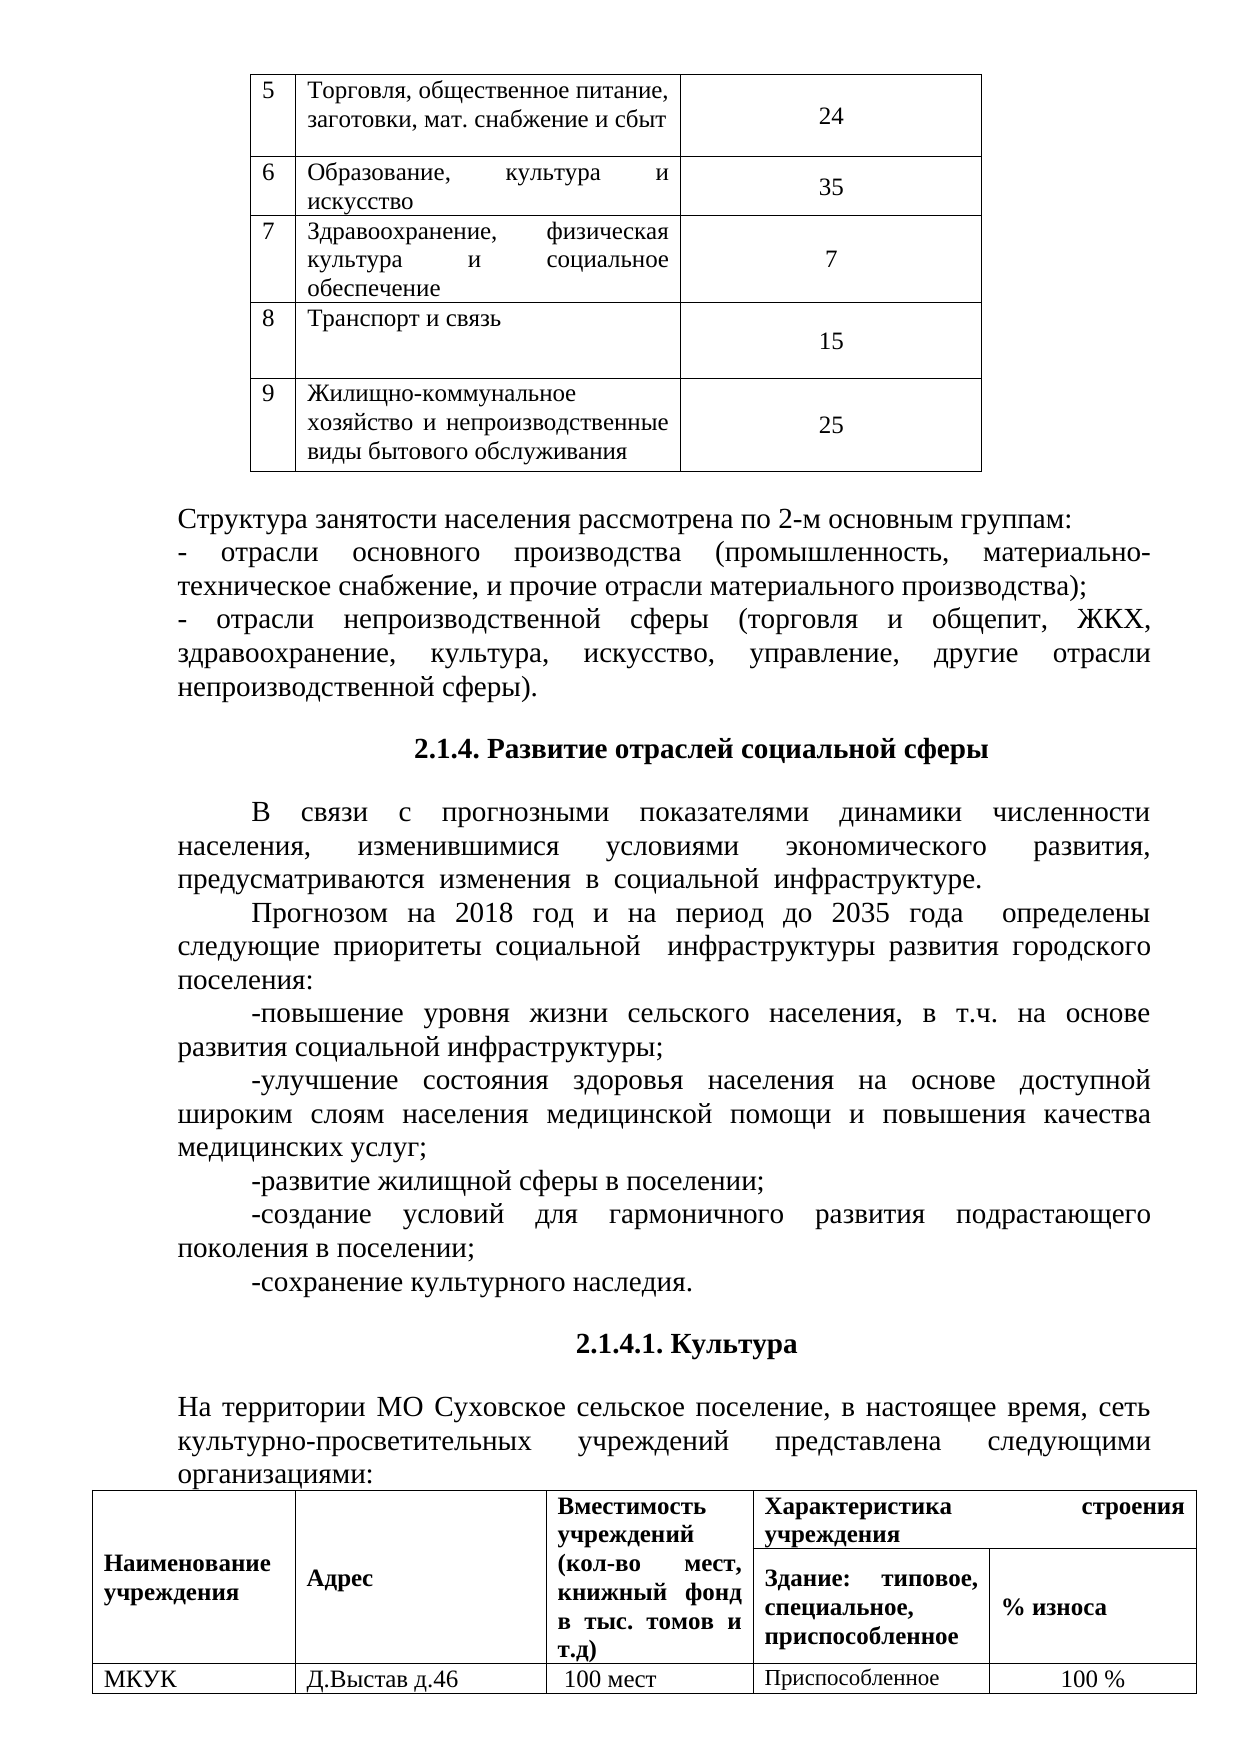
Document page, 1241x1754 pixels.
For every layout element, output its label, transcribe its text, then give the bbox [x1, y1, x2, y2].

table_cell Жилищно-коммунальное хозяйство и непроизводственные виды бытового обслуживания [296, 379, 680, 471]
table_cell 24 [681, 75, 981, 156]
table_cell 25 [681, 379, 981, 471]
text Структура занятости населения рассмотрена по 2-м основным группам: [177, 501, 1152, 534]
table_cell 8 [251, 303, 295, 377]
text Прогнозом на 2018 год и на период до 2035 года определены следующие приоритеты социальной инфраструктуры развития городского поселения: [177, 895, 1152, 995]
table_cell Образование, культура и искусство [296, 157, 680, 215]
text - отрасли основного производства (промышленность, материально-техническое снабжение, и прочие отрасли материального производства); [177, 534, 1152, 602]
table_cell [754, 1664, 989, 1693]
table_cell 100 % 100% [990, 1664, 1196, 1693]
table_cell 7 [681, 216, 981, 302]
text -развитие жилищной сферы в поселении; [177, 1163, 1152, 1197]
text 2.1.4.1. Культура [177, 1326, 1152, 1360]
table_cell 5 [251, 75, 295, 156]
table_cell 6 [251, 157, 295, 215]
text -улучшение состояния здоровья населения на основе доступной широким слоям населения медицинской помощи и повышения качества медицинских услуг; [177, 1062, 1152, 1163]
text На территории МО Суховское сельское поселение, в настоящее время, сеть культурно-просветительных учреждений представлена следующими организациями: [177, 1389, 1152, 1490]
table_cell 35 [681, 157, 981, 215]
text -сохранение культурного наследия. [177, 1264, 1152, 1297]
text -создание условий для гармоничного развития подрастающего поколения в поселении; [177, 1197, 1152, 1264]
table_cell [93, 1664, 295, 1693]
table_cell Д.Выстав д.46 [296, 1664, 546, 1693]
text 2.1.4. Развитие отраслей социальной сферы [177, 731, 1152, 765]
table_header Характеристика строения учреждения [754, 1491, 1196, 1548]
table_cell 100 мест 50 мест [547, 1664, 753, 1693]
text -повышение уровня жизни сельского населения, в т.ч. на основе развития социальной инфраструктуры; [177, 995, 1152, 1062]
table_cell 15 [681, 303, 981, 377]
table_cell Здание: типовое, специальное, приспособленное [754, 1549, 989, 1663]
table_header Адрес [296, 1491, 546, 1663]
table_cell Здравоохранение, физическая культура и социальное обеспечение [296, 216, 680, 302]
table_cell 7 [251, 216, 295, 302]
text В связи с прогнозными показателями динамики численности населения, изменившимися условиями экономического развития, предусматриваются изменения в социальной инфраструктуре. [177, 794, 1152, 895]
table_cell % износа [990, 1549, 1196, 1663]
table_cell Транспорт и связь [296, 303, 680, 377]
table_header Наименование учреждения [93, 1491, 295, 1663]
table_cell Торговля, общественное питание, заготовки, мат. снабжение и сбыт [296, 75, 680, 156]
text - отрасли непроизводственной сферы (торговля и общепит, ЖКХ, здравоохранение, культура, искусство, управление, другие отрасли непроизводственной сферы). [177, 602, 1152, 702]
table_cell 9 [251, 379, 295, 471]
table_header Вместимость учреждений (кол-во мест, книжный фонд в тыс. томов и т.д) [547, 1491, 753, 1663]
